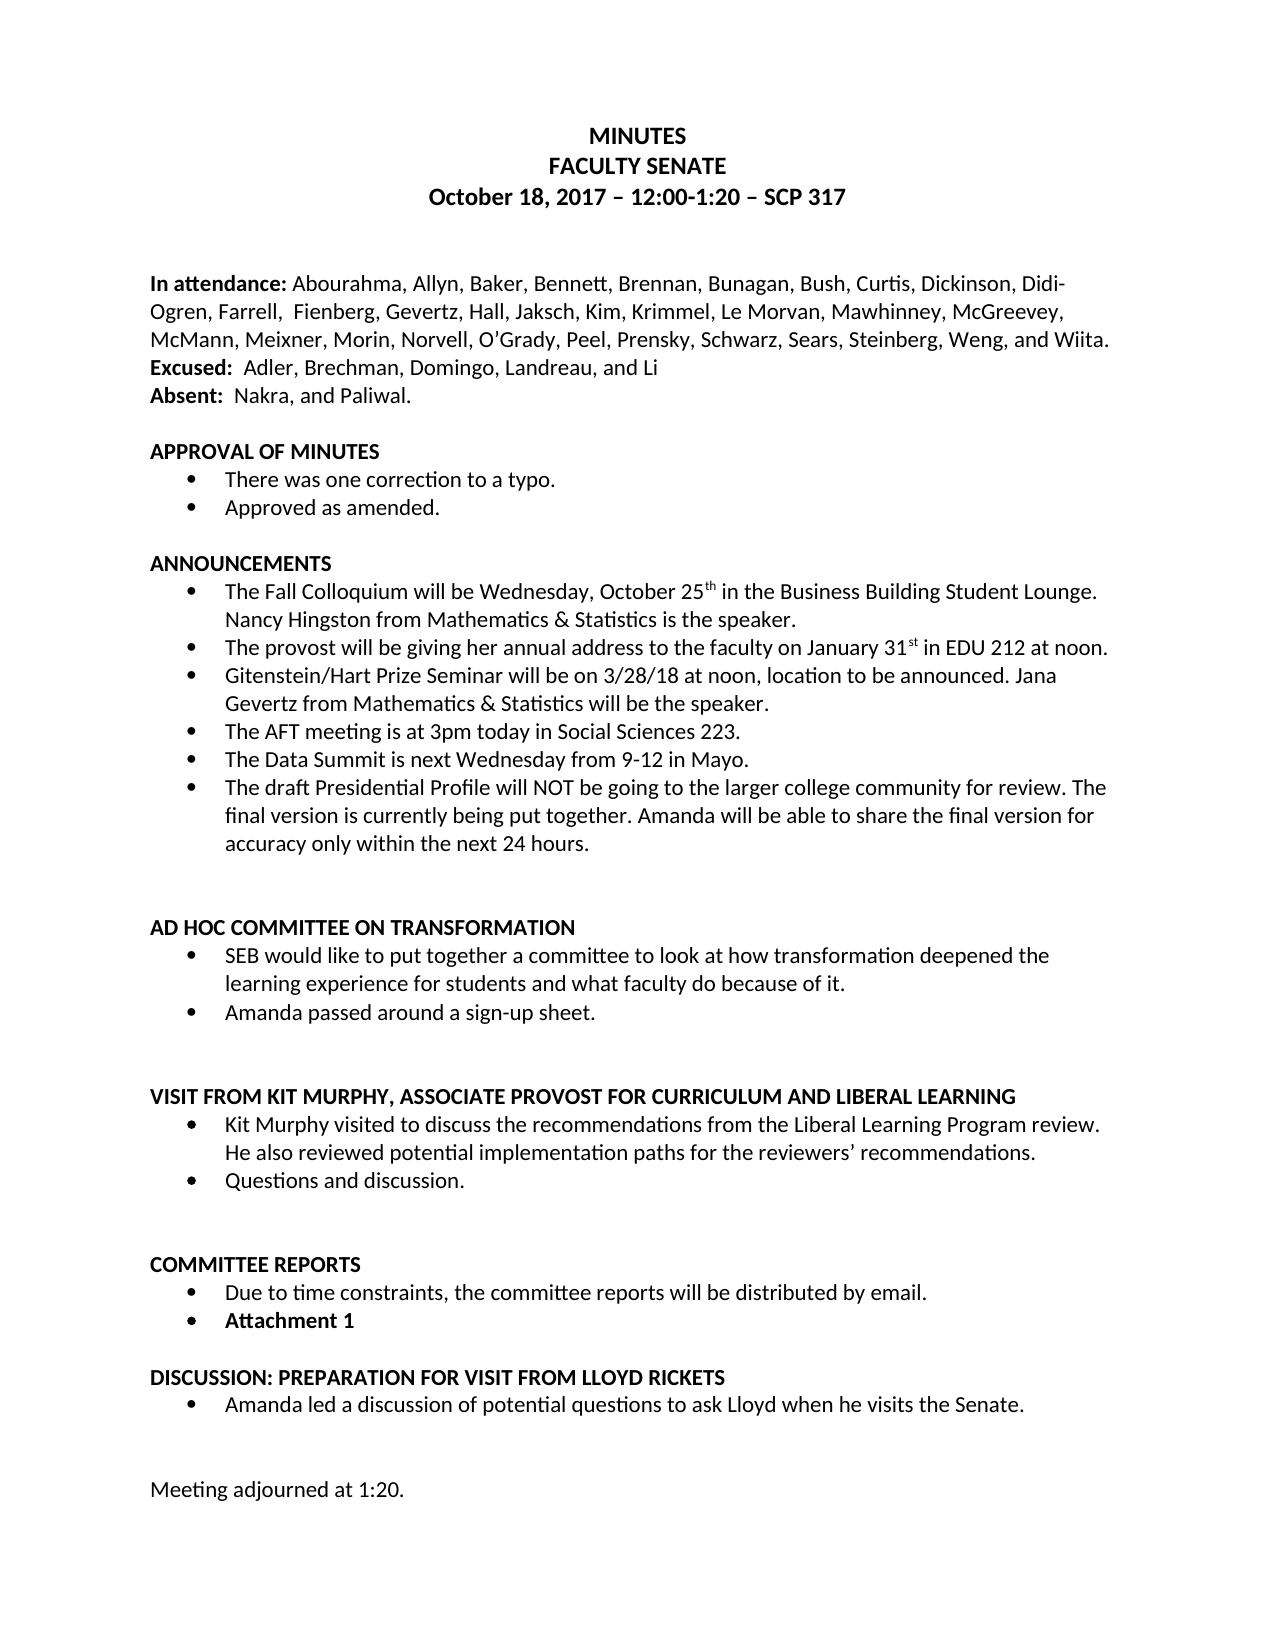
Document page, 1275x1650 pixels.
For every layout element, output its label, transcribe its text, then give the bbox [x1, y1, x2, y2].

list Questions and discussion. [187, 1166, 1125, 1194]
text Excused: Adler, Brechman, Domingo, Landreau, and Li [150, 353, 1125, 381]
list Approved as amended. [187, 493, 1125, 521]
list The draft Presidential Profile will NOT be going to the larger college community for review. The final version is currently being put together. Amanda will be able to share the final version for accuracy only within the next 24 hours. [187, 773, 1125, 857]
list The AFT meeting is at 3pm today in Social Sciences 223. [187, 717, 1125, 745]
list Amanda led a discussion of potential questions to ask Lloyd when he visits the Senate. [187, 1391, 1125, 1419]
list There was one correction to a typo. [187, 465, 1125, 493]
text ANNOUNCEMENTS [150, 549, 1125, 577]
list The Fall Colloquium will be Wednesday, October 25th in the Business Building Student Lounge. Nancy Hingston from Mathematics & Statistics is the speaker. [187, 577, 1125, 633]
text FACULTY SENATE [150, 151, 1125, 181]
list SEB would like to put together a committee to look at how transformation deepened the learning experience for students and what faculty do because of it. [187, 942, 1125, 998]
text In attendance: Abourahma, Allyn, Baker, Bennett, Brennan, Bunagan, Bush, Curtis, Dickinson, Didi-Ogren, Farrell, Fienberg, Gevertz, Hall, Jaksch, Kim, Krimmel, Le Morvan, Mawhinney, McGreevey, McMann, Meixner, Morin, Norvell, O’Grady, Peel, Prensky, Schwarz, Sears, Steinberg, Weng, and Wiita. [150, 269, 1125, 353]
text October 18, 2017 – 12:00-1:20 – SCP 317 [150, 181, 1125, 212]
list Kit Murphy visited to discuss the recommendations from the Liberal Learning Program review. He also reviewed potential implementation paths for the reviewers’ recommendations. [187, 1110, 1125, 1166]
text COMMITTEE REPORTS [150, 1251, 1125, 1278]
text MINUTES [150, 120, 1125, 151]
list Amanda passed around a sign-up sheet. [187, 998, 1125, 1054]
list Attachment 1 [187, 1307, 1125, 1334]
list The provost will be giving her annual address to the faculty on January 31st in EDU 212 at noon. [187, 633, 1125, 661]
text VISIT FROM KIT MURPHY, ASSOCIATE PROVOST FOR CURRICULUM AND LIBERAL LEARNING [150, 1082, 1125, 1110]
text Meeting adjourned at 1:20. [150, 1475, 1125, 1503]
list Gitenstein/Hart Prize Seminar will be on 3/28/18 at noon, location to be announced. Jana Gevertz from Mathematics & Statistics will be the speaker. [187, 661, 1125, 717]
text Absent: Nakra, and Paliwal. [150, 381, 1125, 409]
list Due to time constraints, the committee reports will be distributed by email. [187, 1278, 1125, 1307]
text DISCUSSION: PREPARATION FOR VISIT FROM LLOYD RICKETS [150, 1363, 1125, 1391]
text AD HOC COMMITTEE ON TRANSFORMATION [150, 913, 1125, 942]
list The Data Summit is next Wednesday from 9-12 in Mayo. [187, 745, 1125, 773]
text APPROVAL OF MINUTES [150, 437, 1125, 465]
